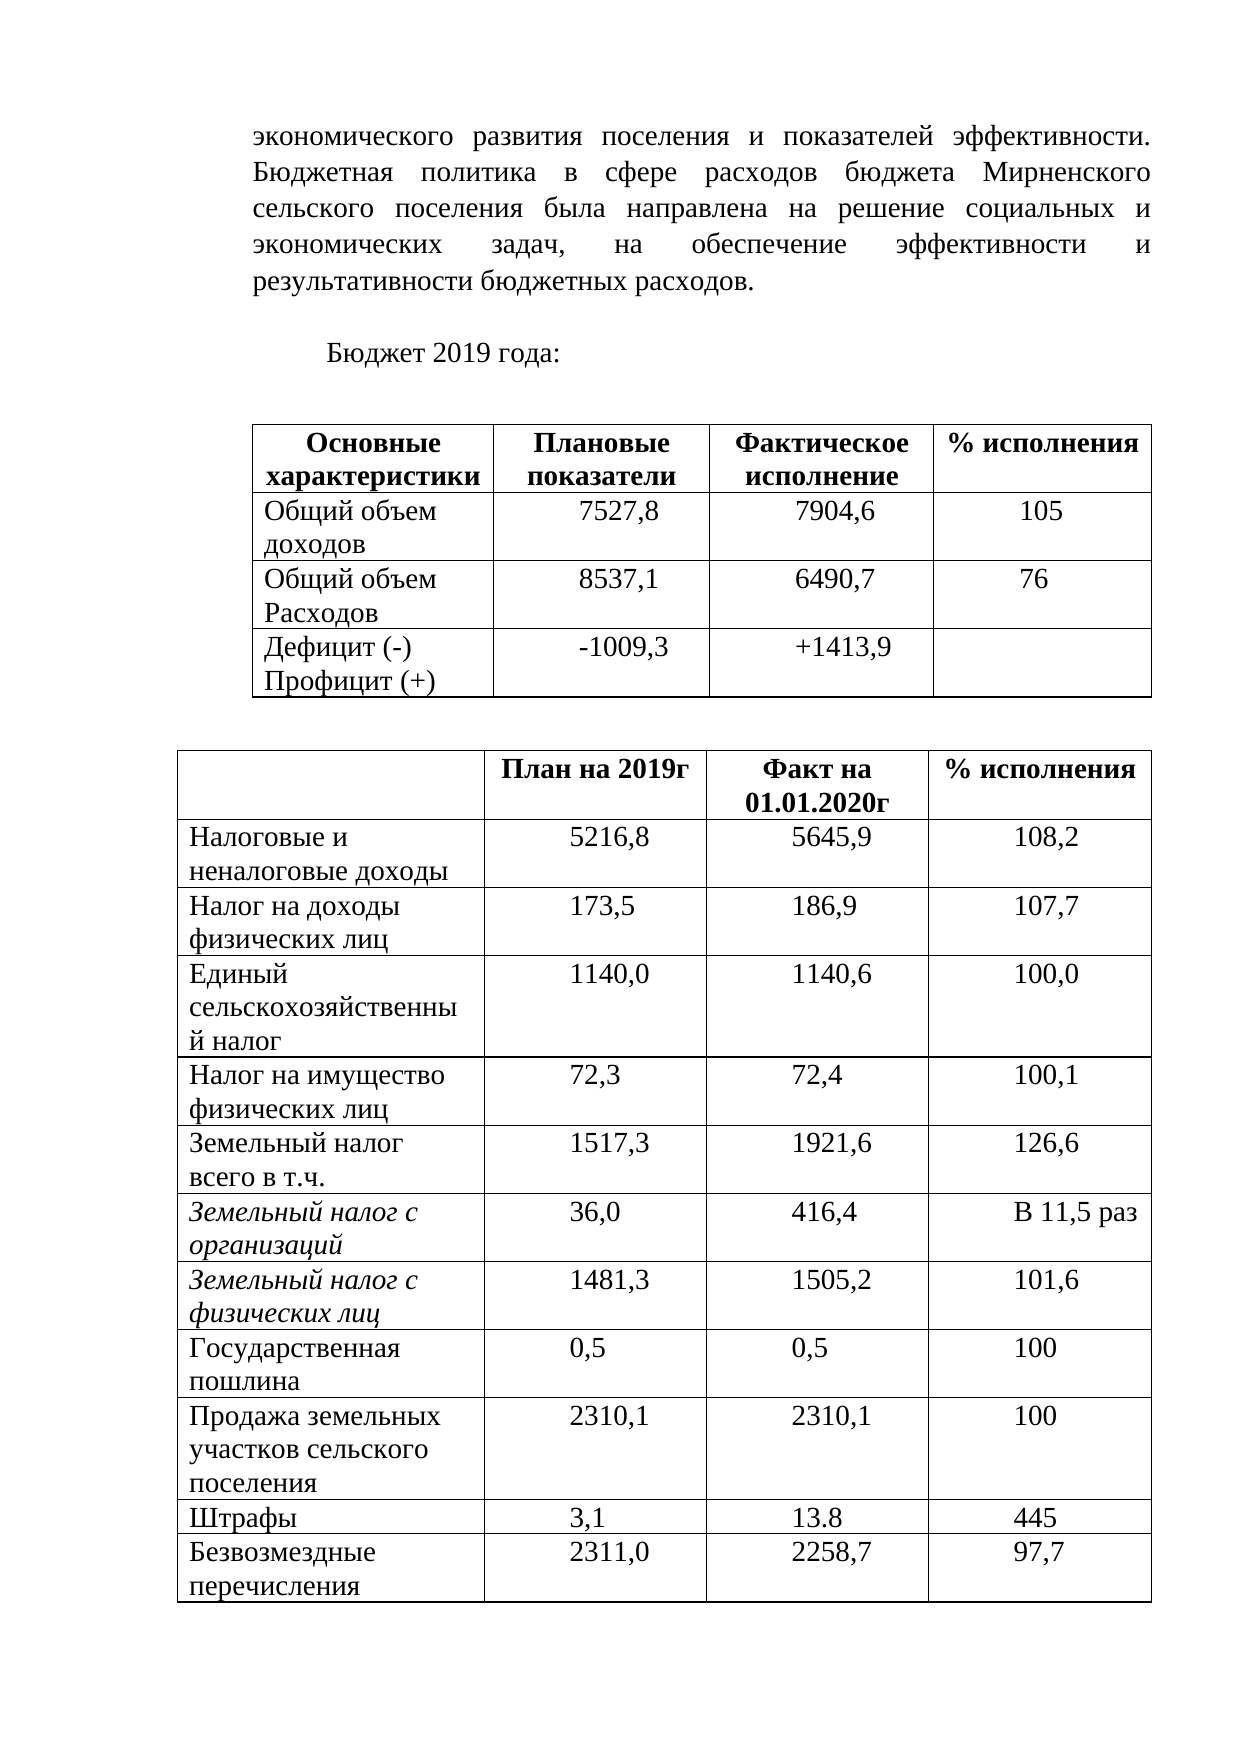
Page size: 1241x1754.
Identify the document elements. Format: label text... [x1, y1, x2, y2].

table_header План на 2019г [485, 751, 706, 818]
table_cell 3,1 [485, 1500, 706, 1533]
table_cell Общий объем Расходов [253, 561, 493, 628]
table_header Фактическое исполнение [710, 425, 933, 492]
table_cell 416,4 [707, 1194, 928, 1261]
table_cell Единый сельскохозяйственный налог [178, 956, 484, 1056]
table_cell 2310,1 [485, 1398, 706, 1499]
table_cell Продажа земельных участков сельского поселения [178, 1398, 484, 1499]
table_cell 186,9 [707, 888, 928, 955]
table_cell [934, 629, 1151, 696]
table_cell 7904,6 [710, 493, 933, 560]
table_cell В 11,5 раз [929, 1194, 1151, 1261]
table_header Плановые показатели [494, 425, 709, 492]
table_cell 100 [929, 1398, 1151, 1499]
table_cell 108,2 [929, 820, 1151, 887]
table_cell 445 [929, 1500, 1151, 1533]
table_cell Государственная пошлина [178, 1330, 484, 1397]
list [252, 118, 1152, 296]
table_cell 105 [934, 493, 1151, 560]
table_cell 1505,2 [707, 1262, 928, 1329]
table_cell 7527,8 [494, 493, 709, 560]
table_header [178, 751, 484, 818]
table_header % исполнения [934, 425, 1151, 492]
table_cell 36,0 [485, 1194, 706, 1261]
table_cell Налоговые и неналоговые доходы [178, 820, 484, 887]
list Бюджет 2019 года: [252, 335, 1152, 368]
table_cell 72,4 [707, 1058, 928, 1124]
table_cell Земельный налог всего в т.ч. [178, 1126, 484, 1193]
table_cell 2311,0 [485, 1534, 706, 1601]
table_cell 13.8 [707, 1500, 928, 1533]
table_cell 126,6 [929, 1126, 1151, 1193]
table_cell 2258,7 [707, 1534, 928, 1601]
table_cell 101,6 [929, 1262, 1151, 1329]
table_cell +1413,9 [710, 629, 933, 696]
table_cell 1517,3 [485, 1126, 706, 1193]
table_cell Общий объем доходов [253, 493, 493, 560]
table_cell 97,7 [929, 1534, 1151, 1601]
table_cell Безвозмездные перечисления [178, 1534, 484, 1601]
table_cell 8537,1 [494, 561, 709, 628]
table_cell 1921,6 [707, 1126, 928, 1193]
table_cell 76 [934, 561, 1151, 628]
table_header Основные характеристики [253, 425, 493, 492]
table_cell 5216,8 [485, 820, 706, 887]
table_cell 100,0 [929, 956, 1151, 1056]
table_cell 72,3 [485, 1058, 706, 1124]
table_cell 5645,9 [707, 820, 928, 887]
table_cell Налог на имущество физических лиц [178, 1058, 484, 1124]
table_cell Земельный налог с физических лиц [178, 1262, 484, 1329]
table_cell 100 [929, 1330, 1151, 1397]
table_cell 0,5 [707, 1330, 928, 1397]
table_cell Налог на доходы физических лиц [178, 888, 484, 955]
table_cell 100,1 [929, 1058, 1151, 1124]
table_cell -1009,3 [494, 629, 709, 696]
table_cell 1140,6 [707, 956, 928, 1056]
table_header Факт на 01.01.2020г [707, 751, 928, 818]
table_cell 6490,7 [710, 561, 933, 628]
table_cell 1140,0 [485, 956, 706, 1056]
table_cell 0,5 [485, 1330, 706, 1397]
table_cell Штрафы [178, 1500, 484, 1533]
table_cell 2310,1 [707, 1398, 928, 1499]
table_cell Земельный налог с организаций [178, 1194, 484, 1261]
table_cell 107,7 [929, 888, 1151, 955]
table_header % исполнения [929, 751, 1151, 818]
table_cell 173,5 [485, 888, 706, 955]
table_cell 1481,3 [485, 1262, 706, 1329]
table_cell Дефицит (-) Профицит (+) [253, 629, 493, 696]
